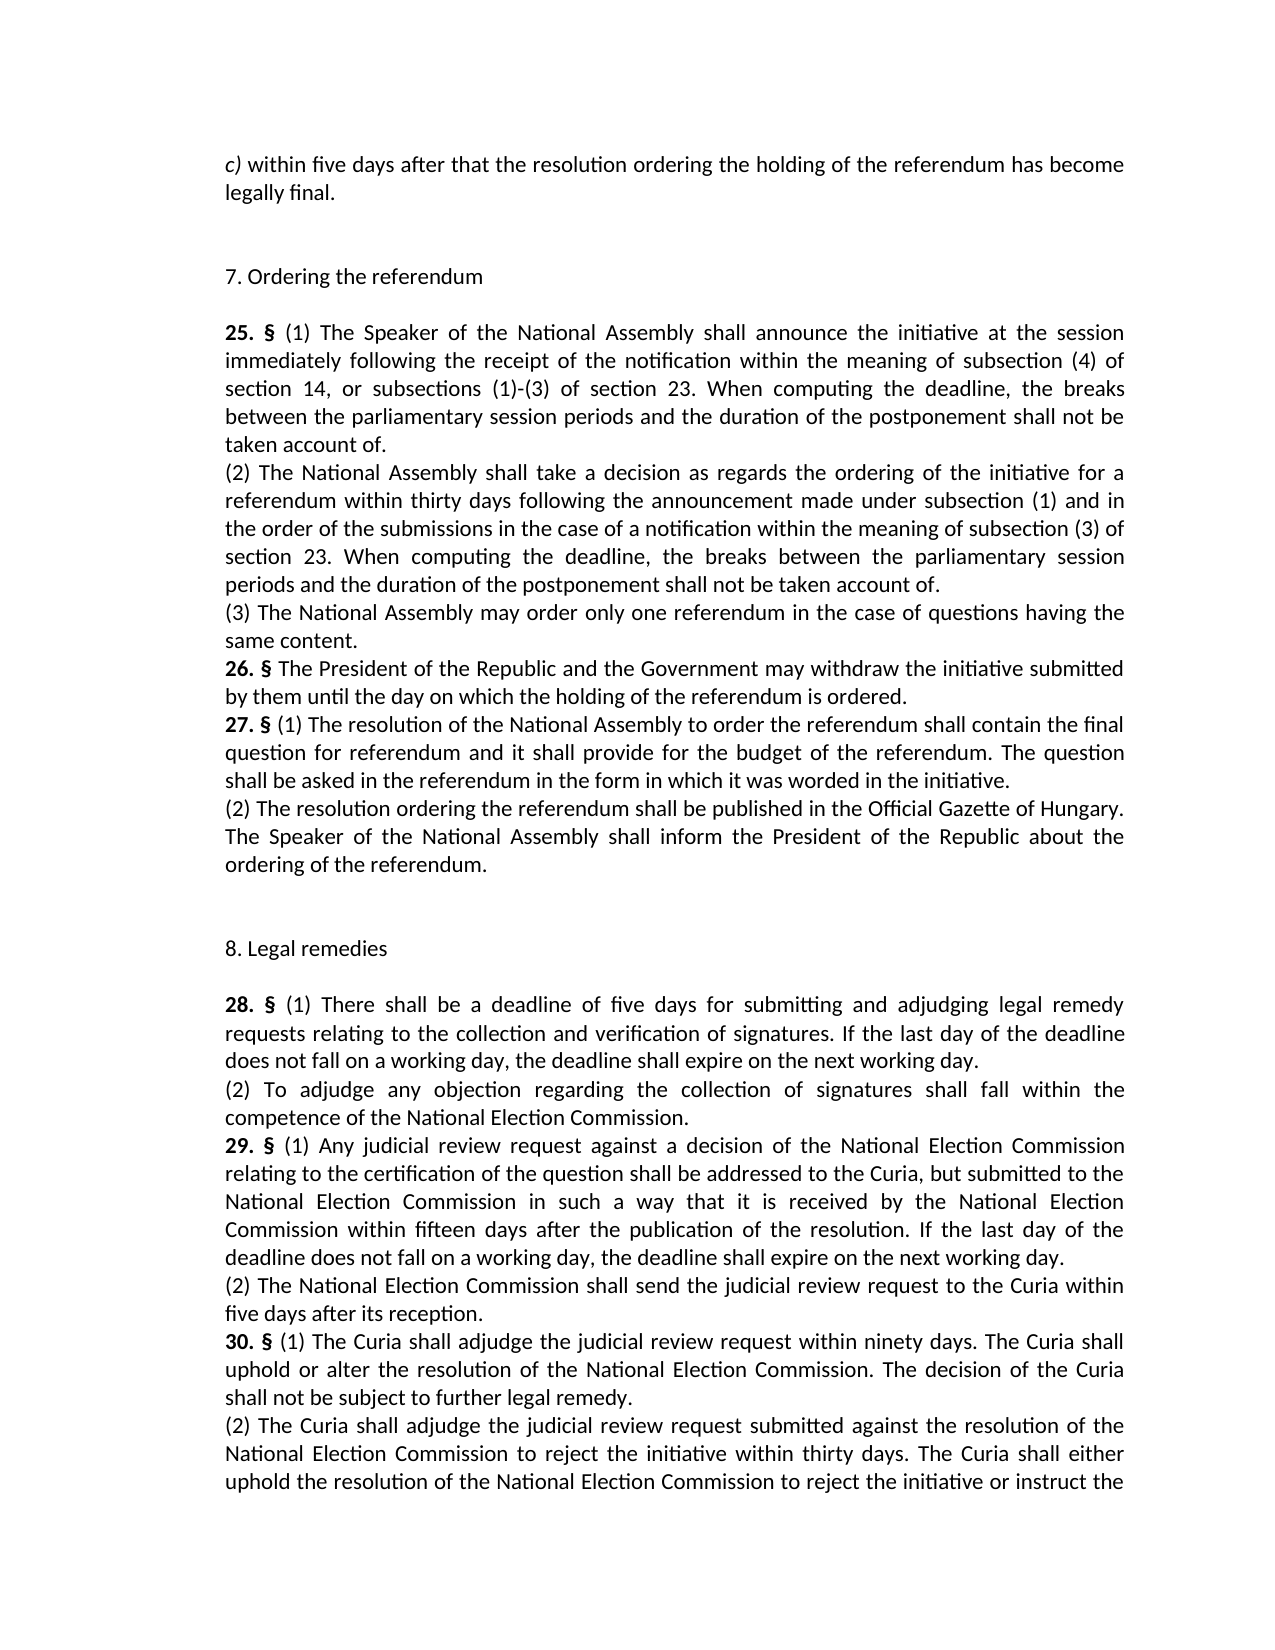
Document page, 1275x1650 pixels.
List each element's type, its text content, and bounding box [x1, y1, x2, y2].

text 25. § (1) The Speaker of the National Assembly shall announce the initiative at the session immediately following the receipt of the notification within the meaning of subsection (4) of section 14, or subsections (1)-(3) of section 23. When computing the deadline, the breaks between the parliamentary session periods and the duration of the postponement shall not be taken account of. [225, 318, 1125, 458]
text 7. Ordering the referendum [225, 262, 1125, 290]
text (2) The National Assembly shall take a decision as regards the ordering of the initiative for a referendum within thirty days following the announcement made under subsection (1) and in the order of the submissions in the case of a notification within the meaning of subsection (3) of section 23. When computing the deadline, the breaks between the parliamentary session periods and the duration of the postponement shall not be taken account of. [225, 458, 1125, 598]
text 28. § (1) There shall be a deadline of five days for submitting and adjudging legal remedy requests relating to the collection and verification of signatures. If the last day of the deadline does not fall on a working day, the deadline shall expire on the next working day. [225, 991, 1125, 1075]
text (3) The National Assembly may order only one referendum in the case of questions having the same content. [225, 598, 1125, 654]
text (2) The resolution ordering the referendum shall be published in the Official Gazette of Hungary. The Speaker of the National Assembly shall inform the President of the Republic about the ordering of the referendum. [225, 794, 1125, 878]
text 26. § The President of the Republic and the Government may withdraw the initiative submitted by them until the day on which the holding of the referendum is ordered. [225, 654, 1125, 710]
text (2) The National Election Commission shall send the judicial review request to the Curia within five days after its reception. [225, 1271, 1125, 1327]
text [225, 1411, 1125, 1495]
text 30. § (1) The Curia shall adjudge the judicial review request within ninety days. The Curia shall uphold or alter the resolution of the National Election Commission. The decision of the Curia shall not be subject to further legal remedy. [225, 1327, 1125, 1411]
text 8. Legal remedies [225, 934, 1125, 963]
text (2) To adjudge any objection regarding the collection of signatures shall fall within the competence of the National Election Commission. [225, 1075, 1125, 1131]
text 27. § (1) The resolution of the National Assembly to order the referendum shall contain the final question for referendum and it shall provide for the budget of the referendum. The question shall be asked in the referendum in the form in which it was worded in the initiative. [225, 710, 1125, 794]
text c) within five days after that the resolution ordering the holding of the referendum has become legally final. [225, 150, 1125, 206]
text 29. § (1) Any judicial review request against a decision of the National Election Commission relating to the certification of the question shall be addressed to the Curia, but submitted to the National Election Commission in such a way that it is received by the National Election Commission within fifteen days after the publication of the resolution. If the last day of the deadline does not fall on a working day, the deadline shall expire on the next working day. [225, 1131, 1125, 1271]
